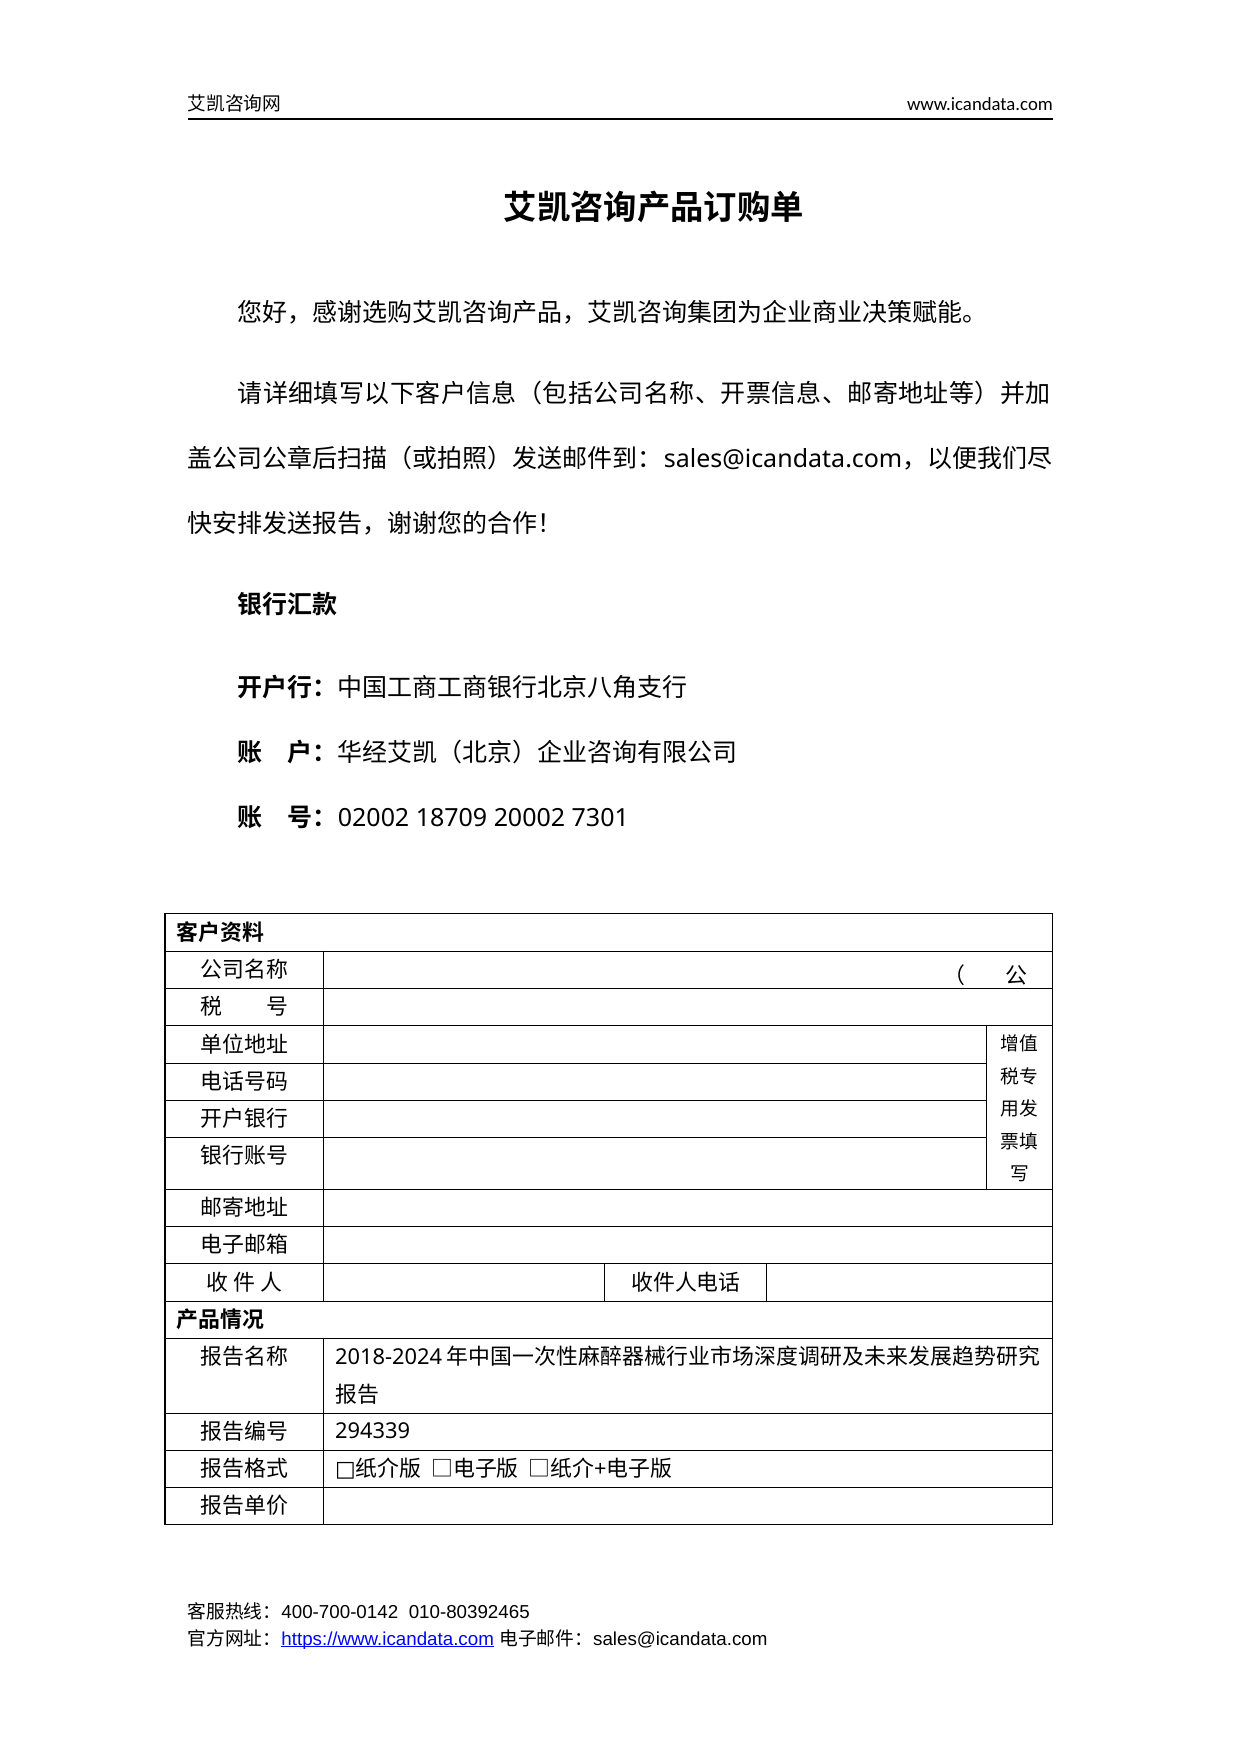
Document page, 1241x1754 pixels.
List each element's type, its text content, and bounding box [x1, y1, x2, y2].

table_cell [767, 1264, 1052, 1301]
text 银行汇款 [187, 570, 1053, 635]
text 您好，感谢选购艾凯咨询产品，艾凯咨询集团为企业商业决策赋能。 [187, 278, 1053, 343]
table_cell [324, 1190, 1052, 1226]
table_cell [324, 1064, 986, 1100]
table_cell 开户银行 [166, 1101, 323, 1137]
table_cell 电话号码 [166, 1064, 323, 1100]
table_cell 增值税专用发票填写 [987, 1026, 1052, 1189]
text 账 号：02002 18709 20002 7301 [187, 783, 1053, 848]
table_cell 税 号 [166, 989, 323, 1025]
text 艾凯咨询产品订购单 [187, 172, 1053, 237]
table_cell [324, 1227, 1052, 1263]
table_cell 报告名称 [166, 1339, 323, 1412]
table_cell 报告编号 [166, 1414, 323, 1450]
table_header 客户资料 [166, 914, 1052, 951]
table_cell 单位地址 [166, 1026, 323, 1062]
table_cell 邮寄地址 [166, 1190, 323, 1226]
text 账 户：华经艾凯（北京）企业咨询有限公司 [187, 718, 1053, 783]
table_cell 银行账号 [166, 1138, 323, 1189]
table_cell □纸介版 □电子版 □纸介+电子版 [324, 1451, 1052, 1487]
table_cell 报告单价 [166, 1488, 323, 1524]
table_cell [324, 952, 1052, 988]
table_cell 公司名称 [166, 952, 323, 988]
table_cell 294339 [324, 1414, 1052, 1450]
table_cell 2018-2024年中国一次性麻醉器械行业市场深度调研及未来发展趋势研究报告 [324, 1339, 1052, 1412]
table_cell [324, 1488, 1052, 1524]
table_cell [324, 1138, 986, 1189]
text 开户行：中国工商工商银行北京八角支行 [187, 653, 1053, 718]
table_cell 电子邮箱 [166, 1227, 323, 1263]
table_cell 收件人电话 [605, 1264, 766, 1301]
table_cell 收 件 人 [166, 1264, 323, 1301]
text 请详细填写以下客户信息（包括公司名称、开票信息、邮寄地址等）并加盖公司公章后扫描（或拍照）发送邮件到：sales@icandata.com，以便我们尽快安排发送报告，谢谢您的合作！ [187, 359, 1053, 554]
table_cell 报告格式 [166, 1451, 323, 1487]
table_cell 产品情况 [166, 1302, 1052, 1338]
table_cell [324, 989, 1052, 1025]
table_cell [324, 1101, 986, 1137]
table_cell [324, 1026, 986, 1062]
table_cell [324, 1264, 604, 1301]
